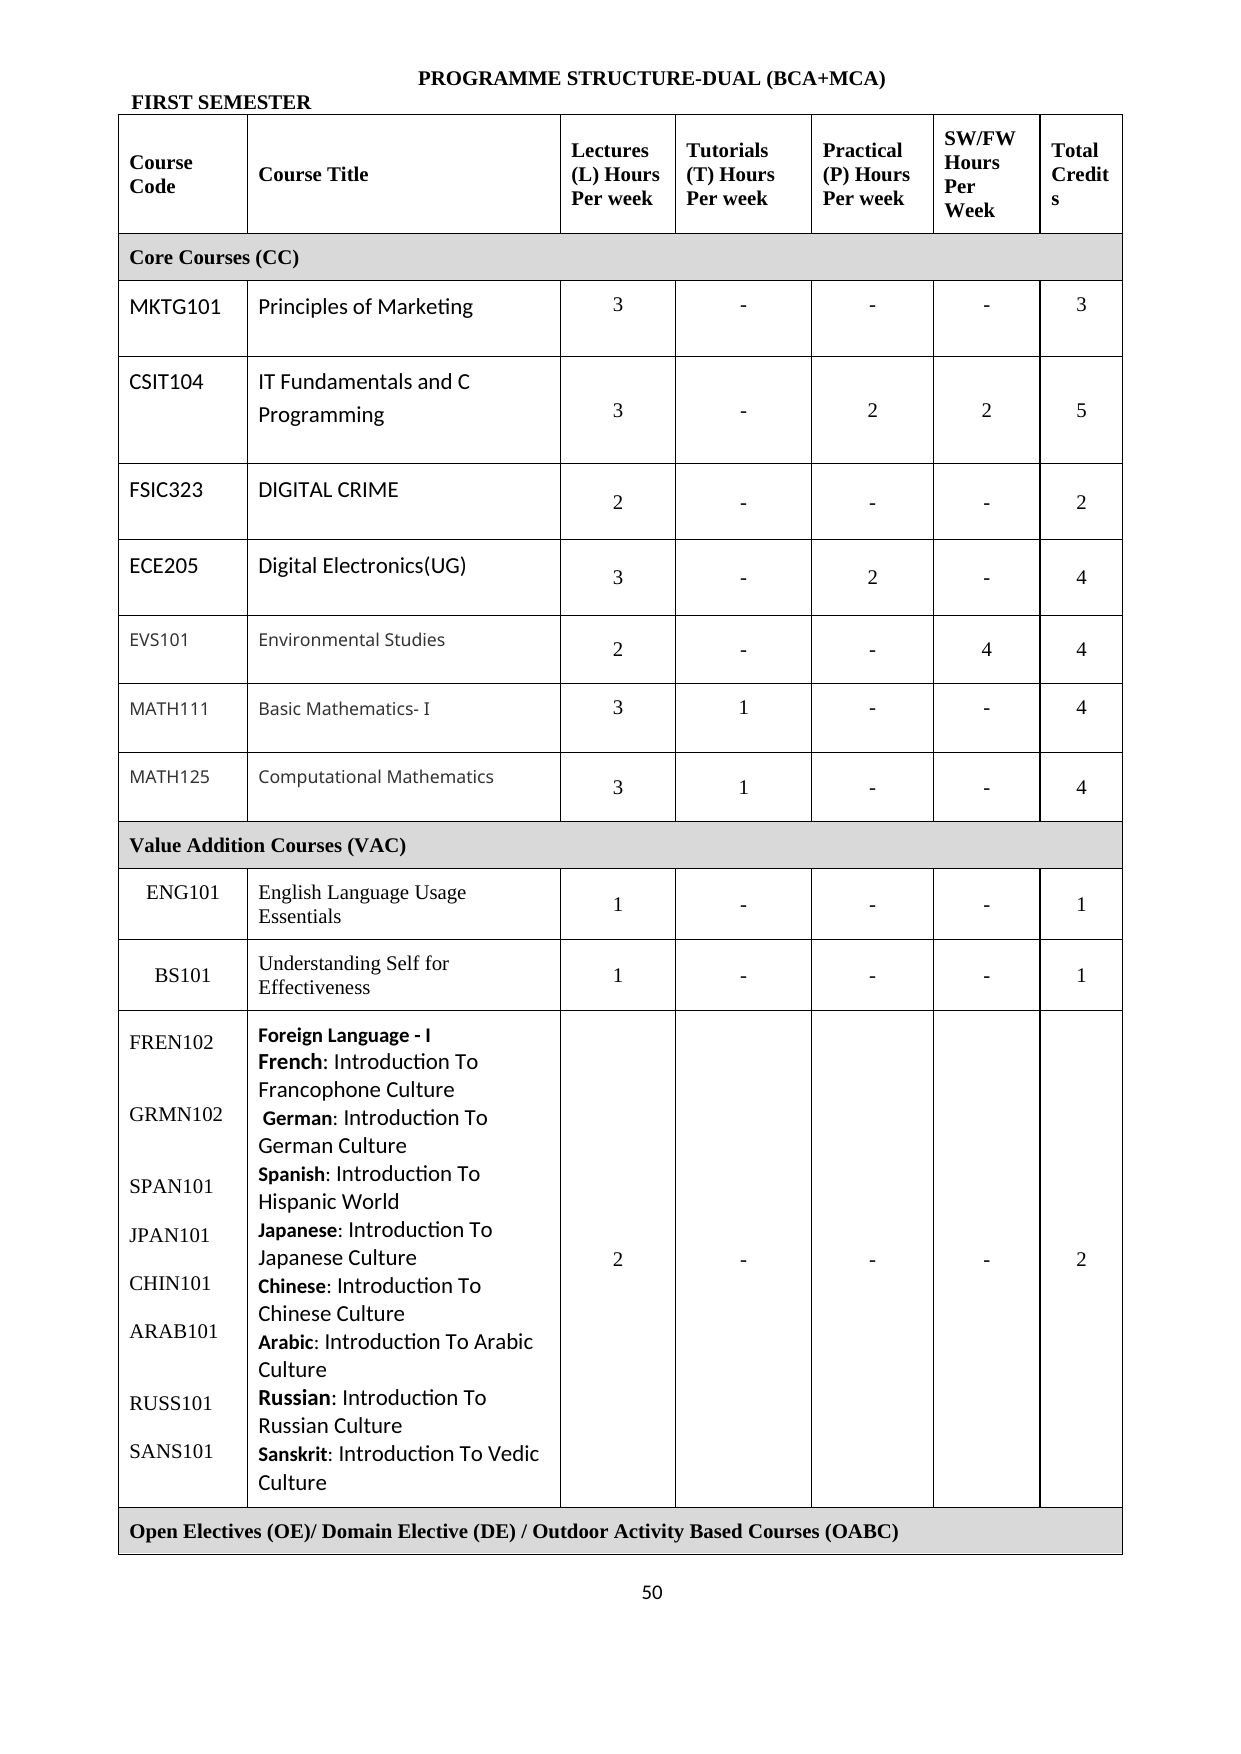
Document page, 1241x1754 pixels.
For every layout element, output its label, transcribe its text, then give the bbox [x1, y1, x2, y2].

table_cell Basic Mathematics- I [248, 684, 560, 752]
table_cell 2 [934, 357, 1039, 463]
table_cell 3 [561, 753, 675, 821]
table_cell Foreign Language - I French: Introduction To Francophone Culture German: Introduction To German Culture Spanish: Introduction To Hispanic World Japanese: Introduction To Japanese Culture Chinese: Introduction To Chinese Culture Arabic: Introduction To Arabic Culture Russian: Introduction To Russian Culture Sanskrit: Introduction To Vedic Culture [248, 1011, 560, 1507]
table_cell - [934, 281, 1039, 356]
table_cell MATH125 [119, 753, 247, 821]
table_cell - [676, 540, 811, 614]
table_cell 3 [561, 357, 675, 463]
table_cell 2 [561, 464, 675, 539]
table_cell EVS101 [119, 616, 247, 683]
table_cell 2 [561, 1011, 675, 1507]
table_cell 1 [676, 684, 811, 752]
table_header Total Credits [1041, 115, 1122, 233]
table_cell Value Addition Courses (VAC) [119, 822, 1122, 868]
table_cell - [934, 464, 1039, 539]
table_header Course Code [119, 115, 247, 233]
table_header SW/FW Hours Per Week [934, 115, 1039, 233]
table_cell 2 [1041, 464, 1122, 539]
text PROGRAMME STRUCTURE-DUAL (BCA+MCA) [131, 66, 1172, 90]
table_cell - [812, 684, 933, 752]
table_cell 1 [561, 940, 675, 1010]
table_cell - [934, 684, 1039, 752]
table_cell - [934, 753, 1039, 821]
table_cell English Language Usage Essentials [248, 869, 560, 939]
table_cell ENG101 [119, 869, 247, 939]
table_cell 2 [812, 540, 933, 614]
table_cell 3 [1041, 281, 1122, 356]
table_cell - [676, 1011, 811, 1507]
table_cell Core Courses (CC) [119, 234, 1122, 280]
table_cell 4 [1041, 684, 1122, 752]
table_cell - [676, 869, 811, 939]
table_cell - [676, 616, 811, 683]
table_cell FSIC323 [119, 464, 247, 539]
table_cell FREN102 GRMN102 SPAN101 JPAN101 CHIN101 ARAB101 RUSS101 SANS101 [119, 1011, 247, 1507]
table_cell - [812, 753, 933, 821]
table_cell BS101 [119, 940, 247, 1010]
table_header Practical (P) Hours Per week [812, 115, 933, 233]
table_cell 5 [1041, 357, 1122, 463]
table_cell 4 [1041, 616, 1122, 683]
table_cell 2 [1041, 1011, 1122, 1507]
table_cell MATH111 [119, 684, 247, 752]
table_cell 1 [1041, 869, 1122, 939]
table_cell - [812, 616, 933, 683]
table_cell 4 [934, 616, 1039, 683]
table_cell - [934, 869, 1039, 939]
table_cell - [812, 464, 933, 539]
table_cell - [812, 869, 933, 939]
table_cell 4 [1041, 753, 1122, 821]
table_cell 2 [812, 357, 933, 463]
table_cell 1 [1041, 940, 1122, 1010]
table_cell 3 [561, 281, 675, 356]
table_cell - [676, 281, 811, 356]
table_cell Understanding Self for Effectiveness [248, 940, 560, 1010]
table_cell - [676, 464, 811, 539]
table_cell - [812, 281, 933, 356]
table_cell - [812, 940, 933, 1010]
table_cell - [676, 940, 811, 1010]
table_cell 4 [1041, 540, 1122, 614]
table_cell Digital Electronics(UG) [248, 540, 560, 614]
table_cell Open Electives (OE)/ Domain Elective (DE) / Outdoor Activity Based Courses (OABC) [119, 1508, 1122, 1553]
table_cell DIGITAL CRIME [248, 464, 560, 539]
table_cell - [934, 540, 1039, 614]
text FIRST SEMESTER [131, 90, 1172, 114]
table_cell - [676, 357, 811, 463]
table_cell - [812, 1011, 933, 1507]
table_cell - [934, 1011, 1039, 1507]
table_cell 3 [561, 684, 675, 752]
table_header Course Title [248, 115, 560, 233]
table_cell Environmental Studies [248, 616, 560, 683]
table_cell MKTG101 [119, 281, 247, 356]
table_cell 1 [561, 869, 675, 939]
table_header Lectures (L) Hours Per week [561, 115, 675, 233]
table_cell 2 [561, 616, 675, 683]
table_cell IT Fundamentals and C Programming [248, 357, 560, 463]
table_header Tutorials (T) Hours Per week [676, 115, 811, 233]
table_cell 1 [676, 753, 811, 821]
table_cell - [934, 940, 1039, 1010]
table_cell Principles of Marketing [248, 281, 560, 356]
table_cell Computational Mathematics [248, 753, 560, 821]
table_cell 3 [561, 540, 675, 614]
table_cell CSIT104 [119, 357, 247, 463]
table_cell ECE205 [119, 540, 247, 614]
